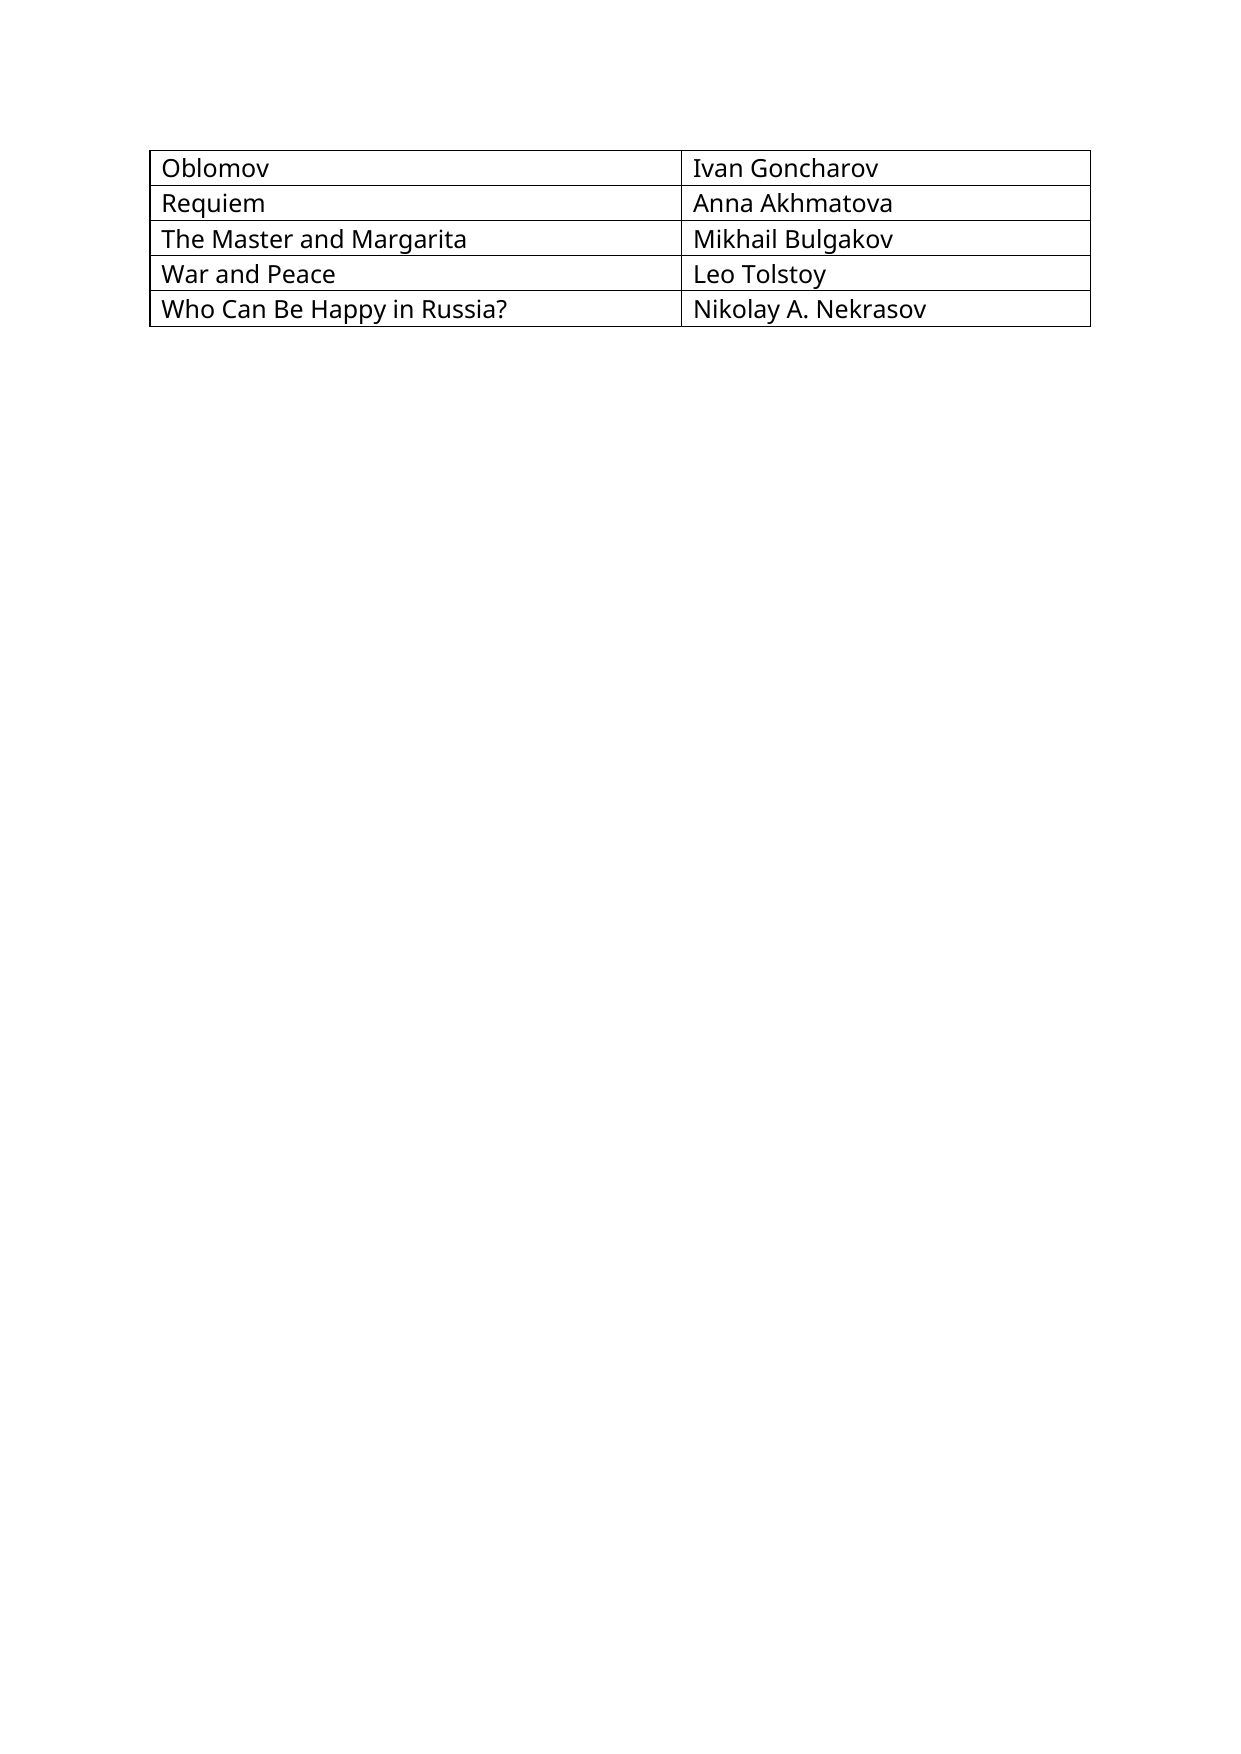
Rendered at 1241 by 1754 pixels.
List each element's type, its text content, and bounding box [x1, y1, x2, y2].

table_cell The Master and Margarita [151, 221, 681, 255]
table_cell Who Can Be Happy in Russia? [151, 291, 681, 326]
table_cell War and Peace [151, 256, 681, 290]
table_cell Oblomov [151, 151, 681, 185]
table_cell Anna Akhmatova [682, 186, 1090, 220]
table_cell Leo Tolstoy [682, 256, 1090, 290]
table_cell Ivan Goncharov [682, 151, 1090, 185]
table_cell Mikhail Bulgakov [682, 221, 1090, 255]
table_cell Requiem [151, 186, 681, 220]
table_cell Nikolay A. Nekrasov [682, 291, 1090, 326]
